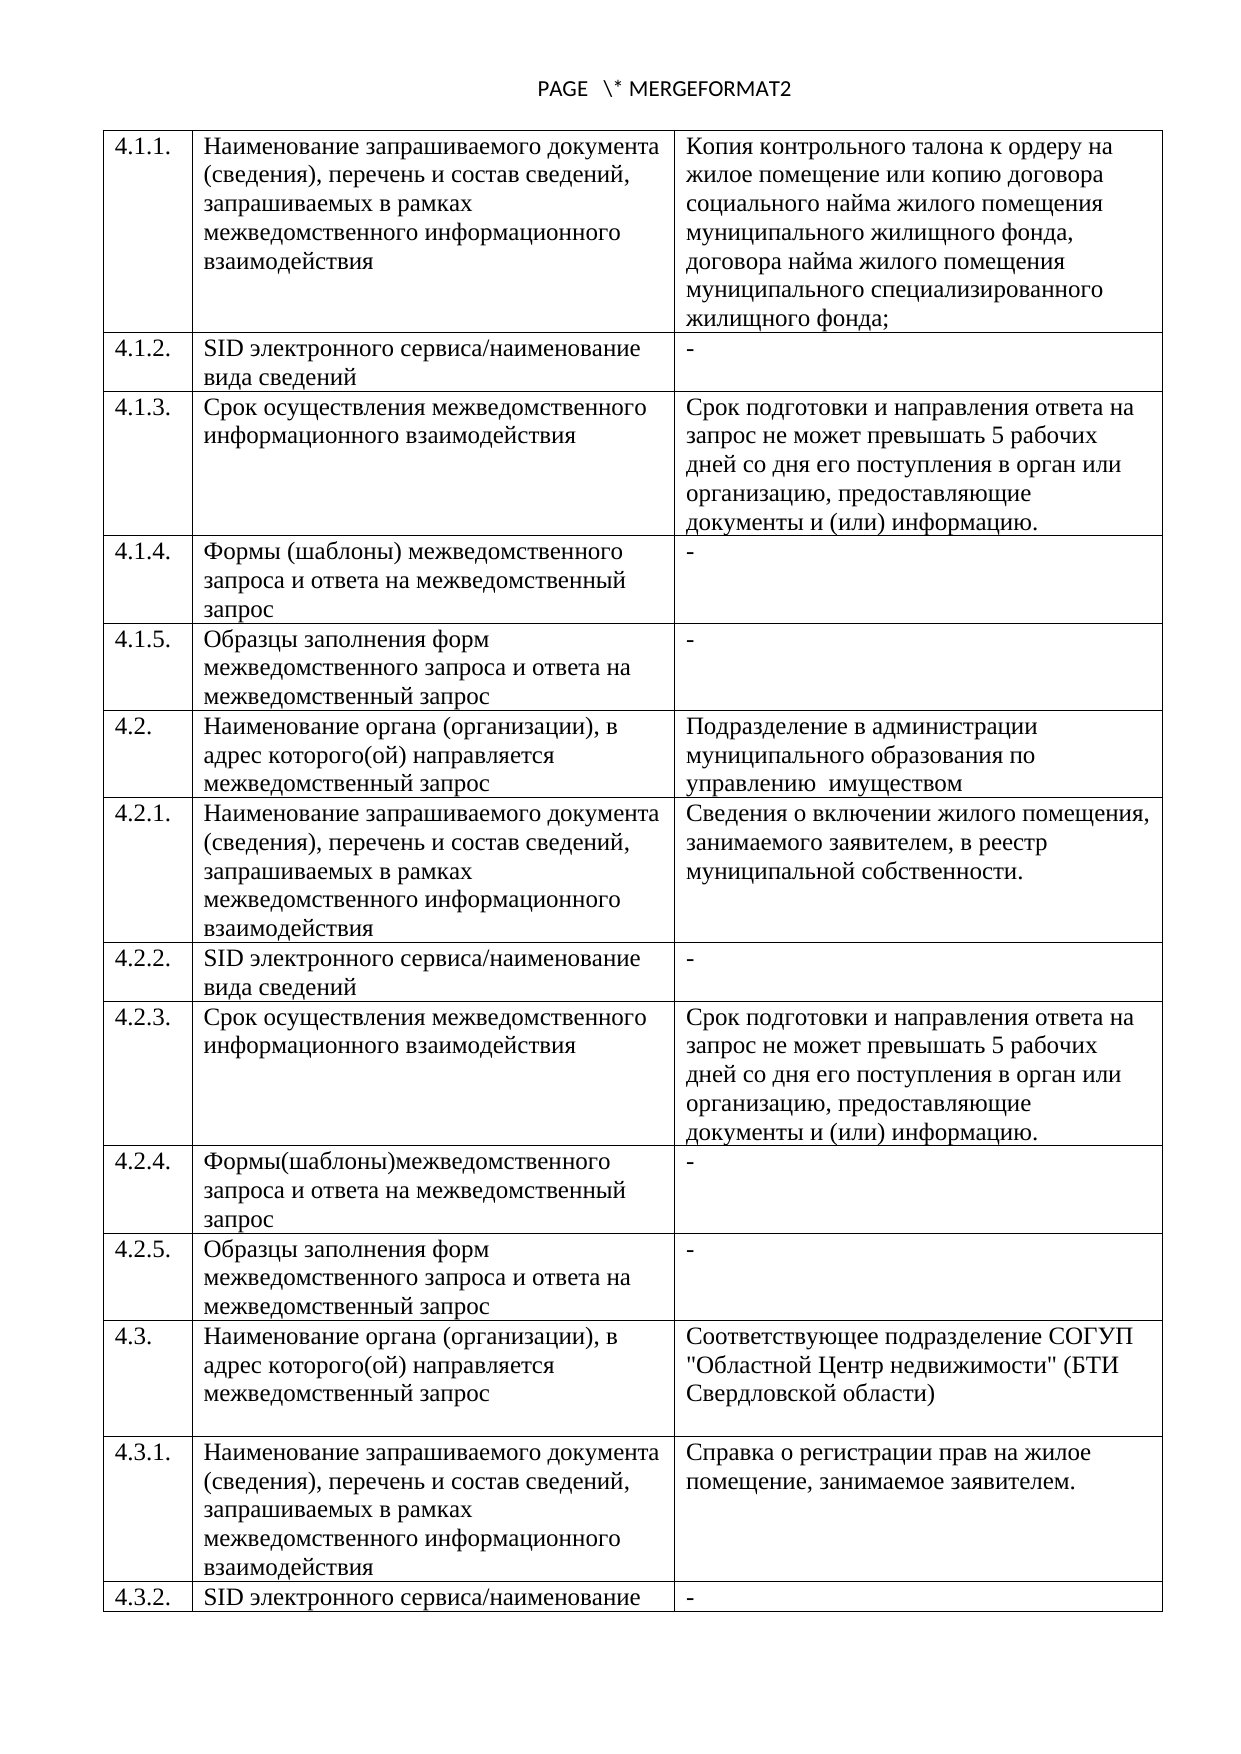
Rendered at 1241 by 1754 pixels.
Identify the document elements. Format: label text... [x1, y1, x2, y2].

table_cell SID электронного сервиса/наименование вида сведений [193, 333, 674, 391]
table_cell 4.2. [104, 711, 192, 797]
table_cell Наименование органа (организации), в адрес которого(ой) направляется межведомственный запрос [193, 1321, 674, 1436]
table_cell Формы(шаблоны)межведомственного запроса и ответа на межведомственный запрос [193, 1146, 674, 1233]
table_cell - [675, 1234, 1162, 1320]
table_cell Срок осуществления межведомственного информационного взаимодействия [193, 392, 674, 535]
table_cell Справка о регистрации прав на жилое помещение, занимаемое заявителем. [675, 1437, 1162, 1581]
table_cell 4.2.5. [104, 1234, 192, 1320]
table_cell 4.1.1. [104, 131, 192, 332]
table_cell Соответствующее подразделение СОГУП "Областной Центр недвижимости" (БТИ Свердловской области) [675, 1321, 1162, 1436]
table_cell - [675, 536, 1162, 623]
table_cell Формы (шаблоны) межведомственного запроса и ответа на межведомственный запрос [193, 536, 674, 623]
table_cell - [675, 1582, 1162, 1611]
table_cell 4.2.1. [104, 798, 192, 942]
table_cell - [675, 1146, 1162, 1233]
table_cell Наименование органа (организации), в адрес которого(ой) направляется межведомственный запрос [193, 711, 674, 797]
table_cell 4.2.2. [104, 943, 192, 1001]
table_cell 4.3. [104, 1321, 192, 1436]
table_cell - [675, 624, 1162, 710]
table_cell Срок подготовки и направления ответа на запрос не может превышать 5 рабочих дней со дня его поступления в орган или организацию, предоставляющие документы и (или) информацию. [675, 1002, 1162, 1145]
table_cell Образцы заполнения форм межведомственного запроса и ответа на межведомственный запрос [193, 624, 674, 710]
table_cell Срок осуществления межведомственного информационного взаимодействия [193, 1002, 674, 1145]
table_cell - [675, 943, 1162, 1001]
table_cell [193, 1582, 674, 1611]
table_cell 4.3.2. [104, 1582, 192, 1611]
table_cell 4.2.4. [104, 1146, 192, 1233]
table_cell Подразделение в администрации муниципального образования по управлению имуществом [675, 711, 1162, 797]
table_cell 4.1.3. [104, 392, 192, 535]
table_cell Наименование запрашиваемого документа (сведения), перечень и состав сведений, запрашиваемых в рамках межведомственного информационного взаимодействия [193, 798, 674, 942]
table_cell Копия контрольного талона к ордеру на жилое помещение или копию договора социального найма жилого помещения муниципального жилищного фонда, договора найма жилого помещения муниципального специализированного жилищного фонда; [675, 131, 1162, 332]
table_cell 4.1.2. [104, 333, 192, 391]
table_cell 4.3.1. [104, 1437, 192, 1581]
table_cell 4.2.3. [104, 1002, 192, 1145]
table_cell Наименование запрашиваемого документа (сведения), перечень и состав сведений, запрашиваемых в рамках межведомственного информационного взаимодействия [193, 131, 674, 332]
table_cell Срок подготовки и направления ответа на запрос не может превышать 5 рабочих дней со дня его поступления в орган или организацию, предоставляющие документы и (или) информацию. [675, 392, 1162, 535]
table_cell 4.1.4. [104, 536, 192, 623]
table_cell Образцы заполнения форм межведомственного запроса и ответа на межведомственный запрос [193, 1234, 674, 1320]
table_cell - [675, 333, 1162, 391]
table_cell 4.1.5. [104, 624, 192, 710]
table_cell Сведения о включении жилого помещения, занимаемого заявителем, в реестр муниципальной собственности. [675, 798, 1162, 942]
table_cell SID электронного сервиса/наименование вида сведений [193, 943, 674, 1001]
table_cell Наименование запрашиваемого документа (сведения), перечень и состав сведений, запрашиваемых в рамках межведомственного информационного взаимодействия [193, 1437, 674, 1581]
